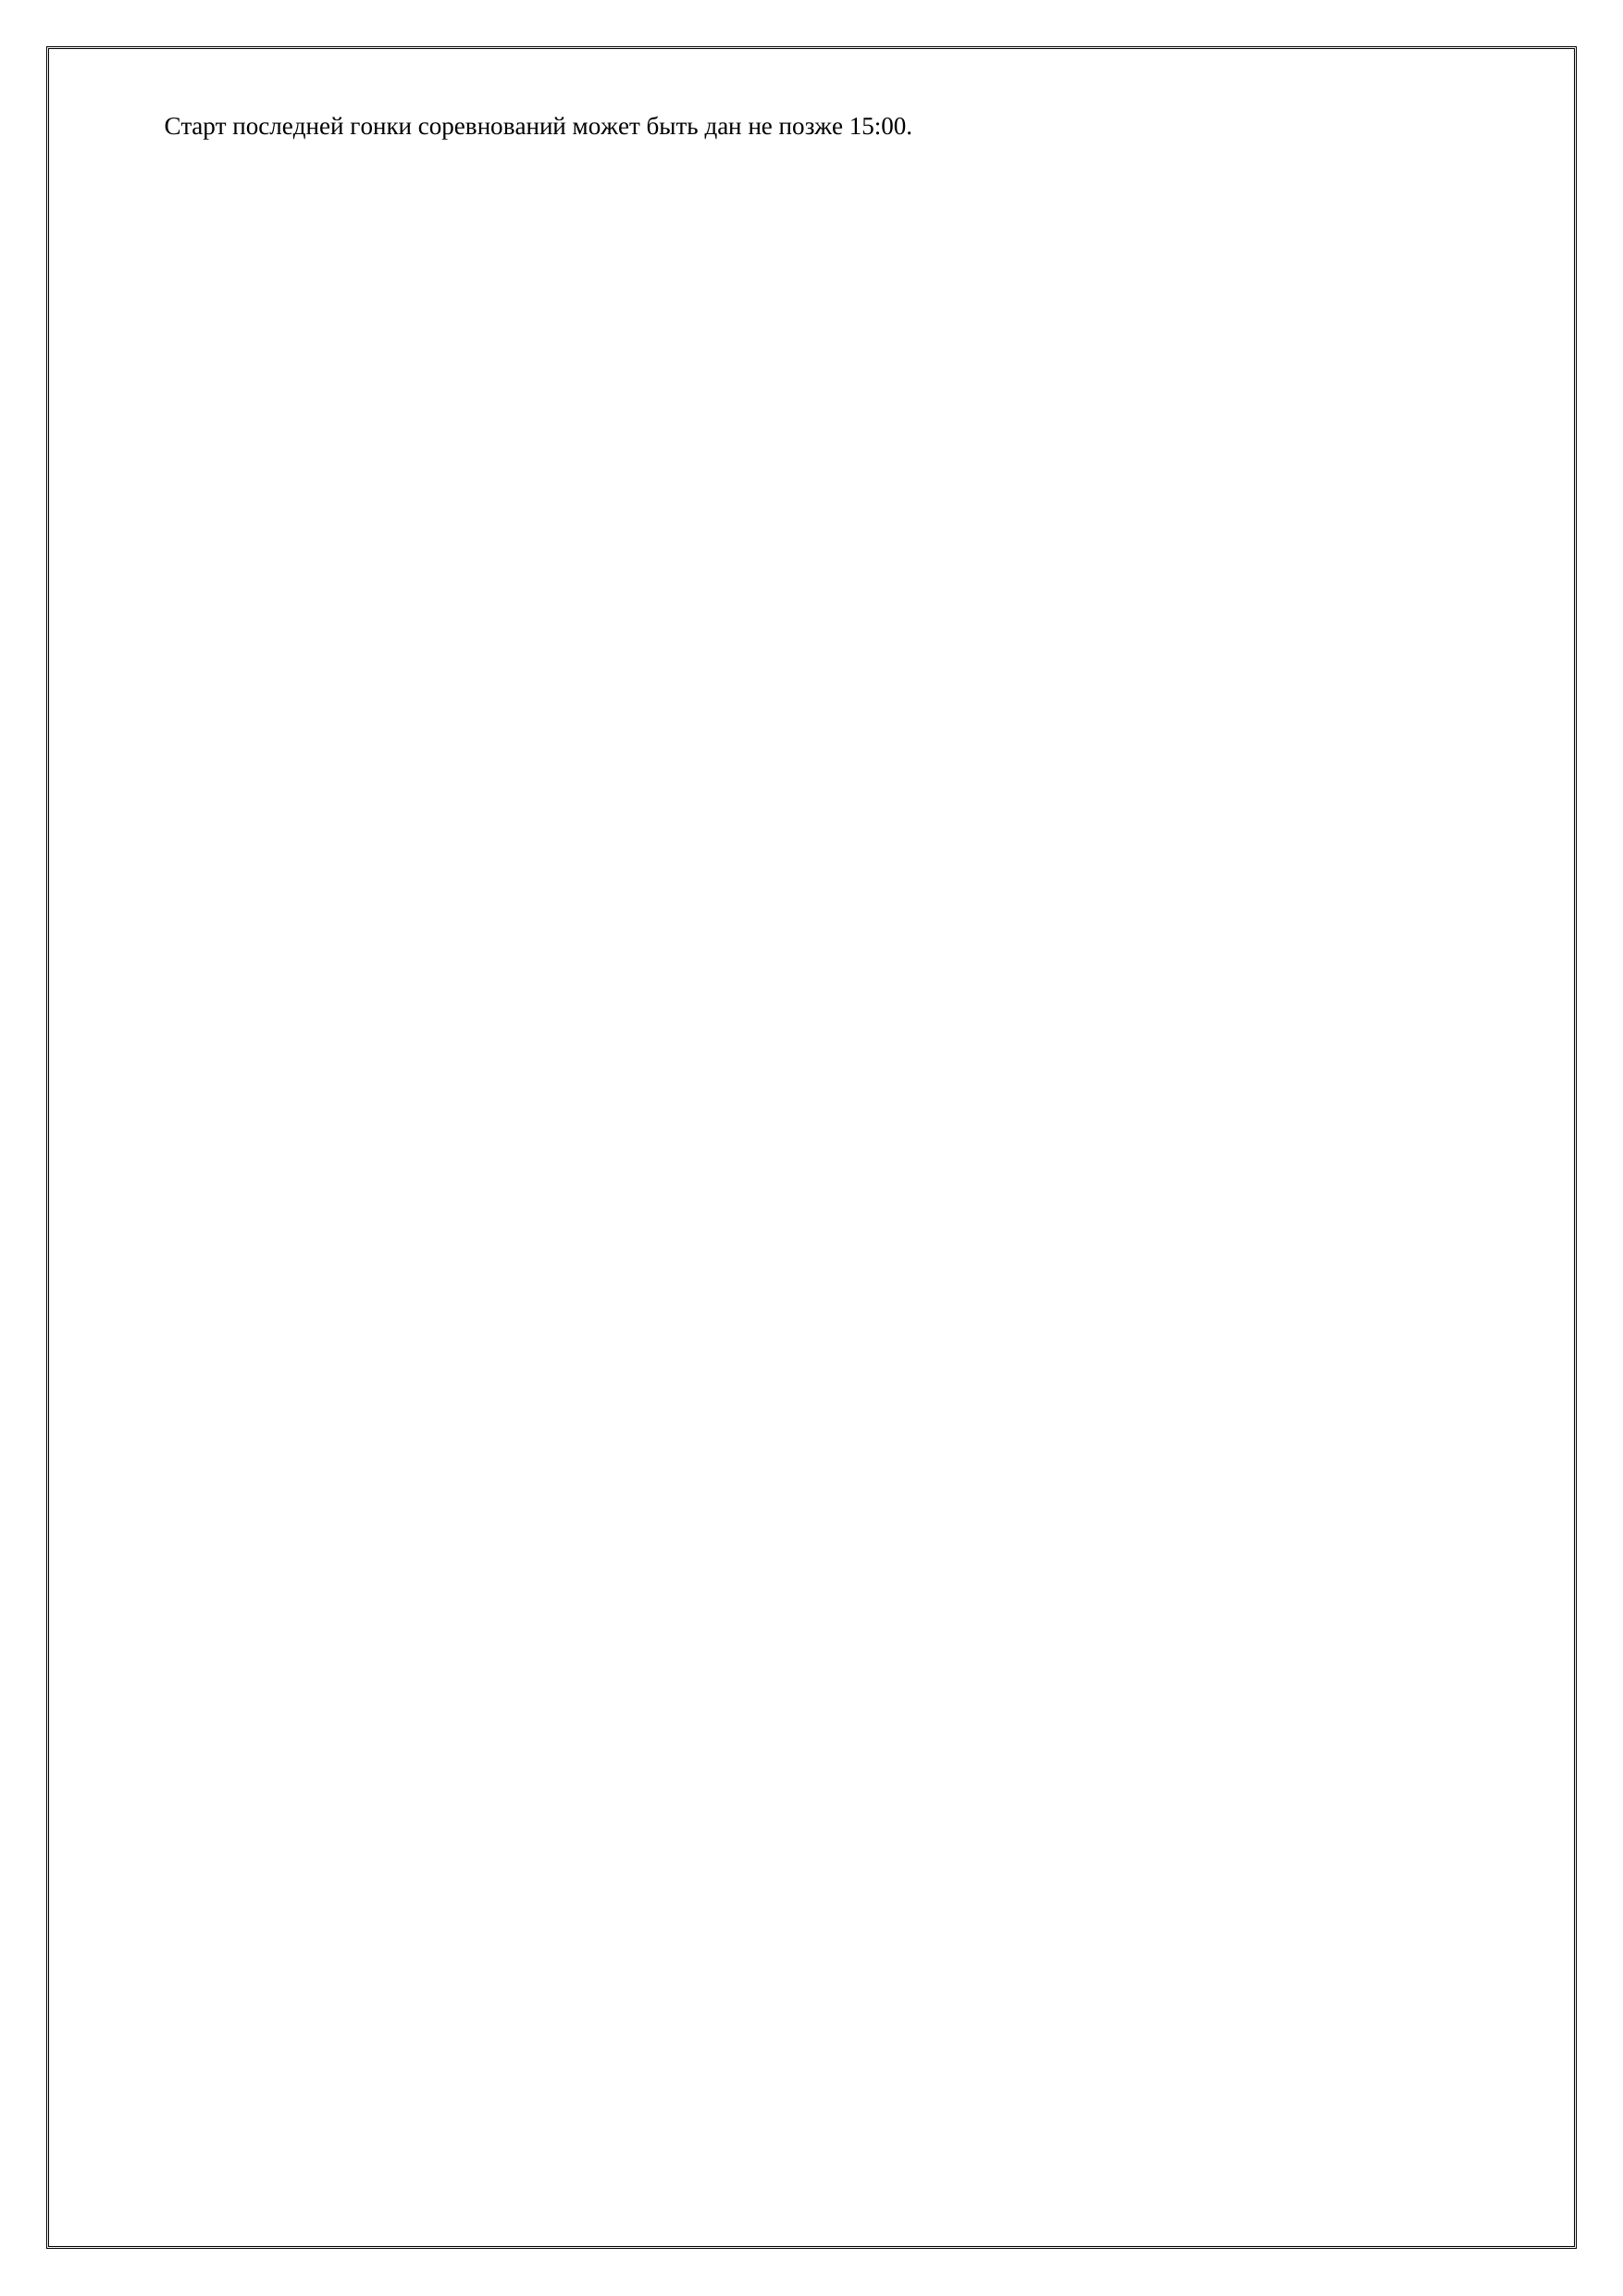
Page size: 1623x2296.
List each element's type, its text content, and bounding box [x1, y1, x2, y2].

table_cell Старт последней гонки соревнований может быть дан не позже 15:00. [154, 109, 1552, 141]
